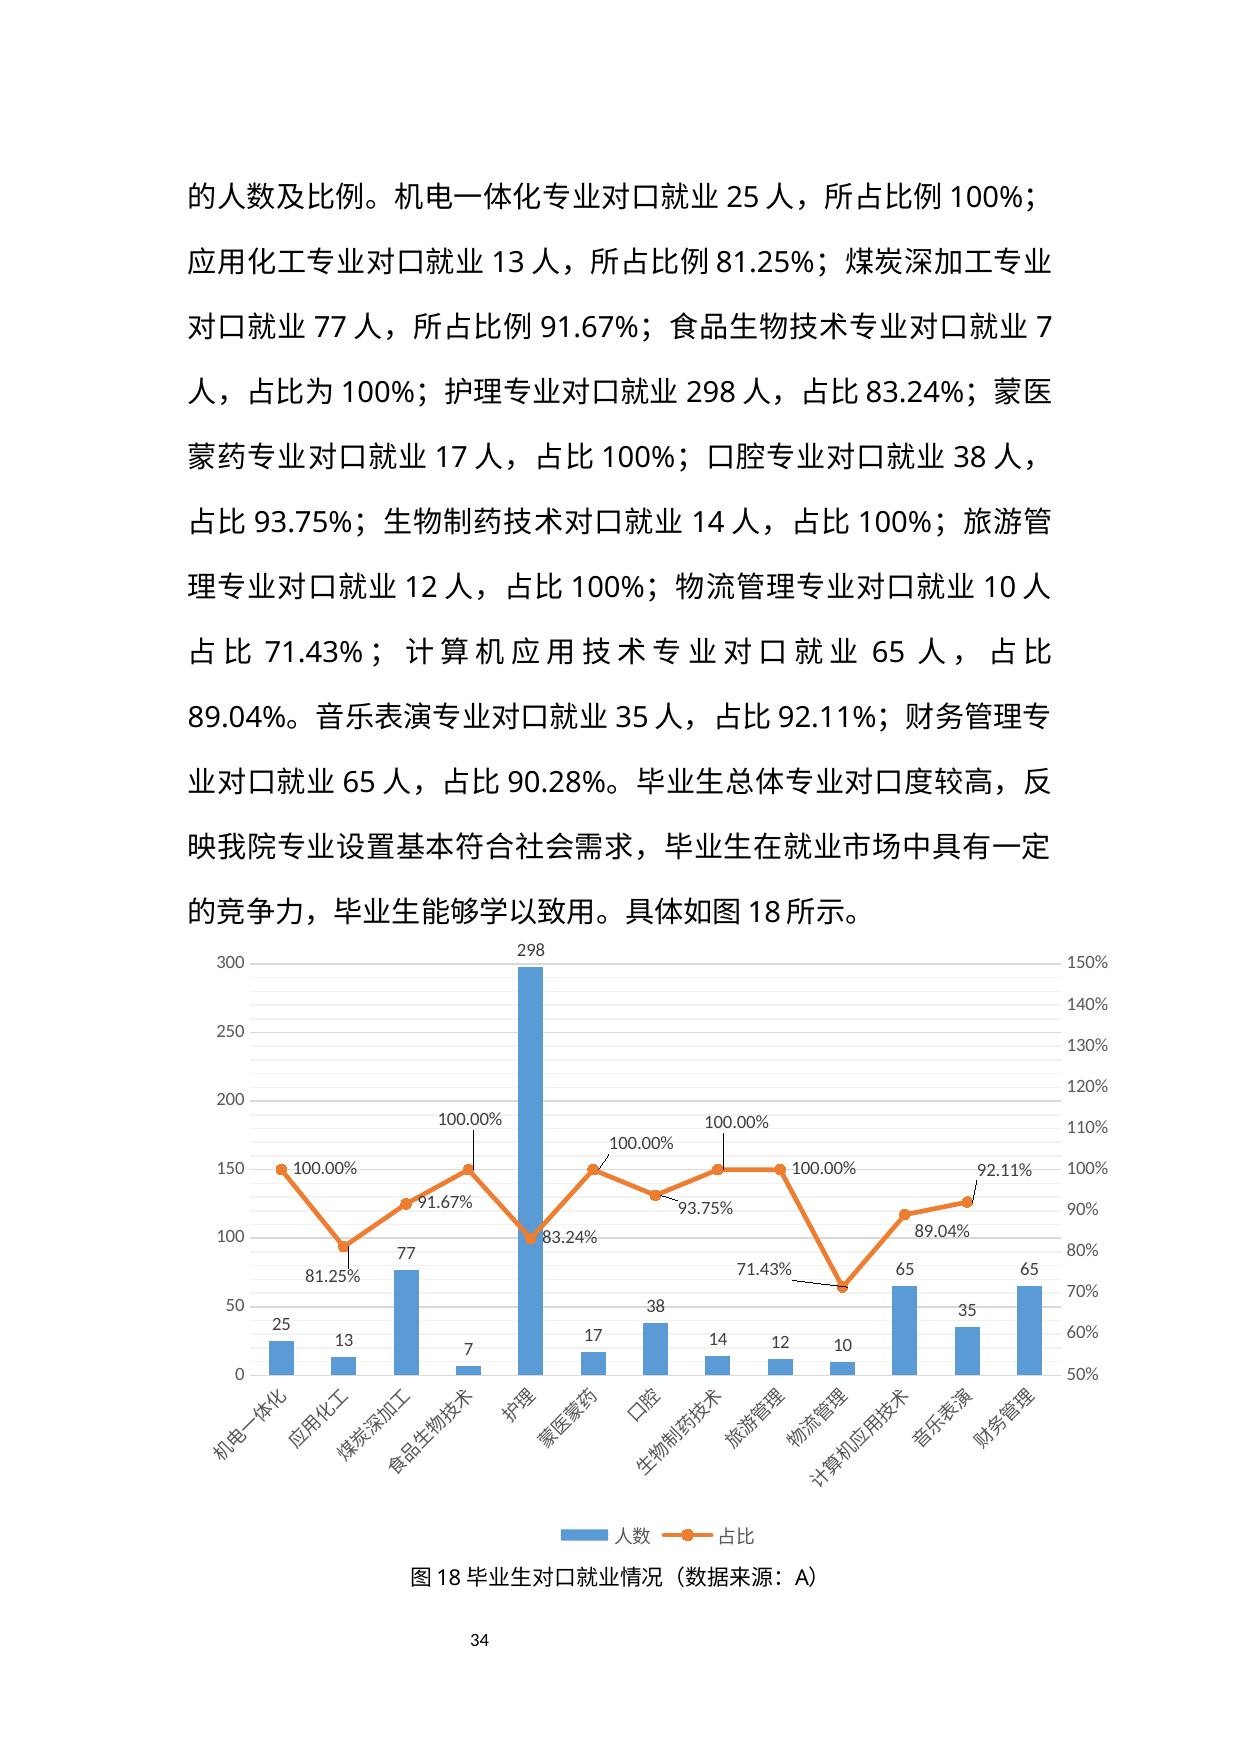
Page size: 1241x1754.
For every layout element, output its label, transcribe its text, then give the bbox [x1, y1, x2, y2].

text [187, 162, 1053, 942]
text 图18 毕业生对口就业情况（数据来源：A） [187, 1559, 1053, 1592]
